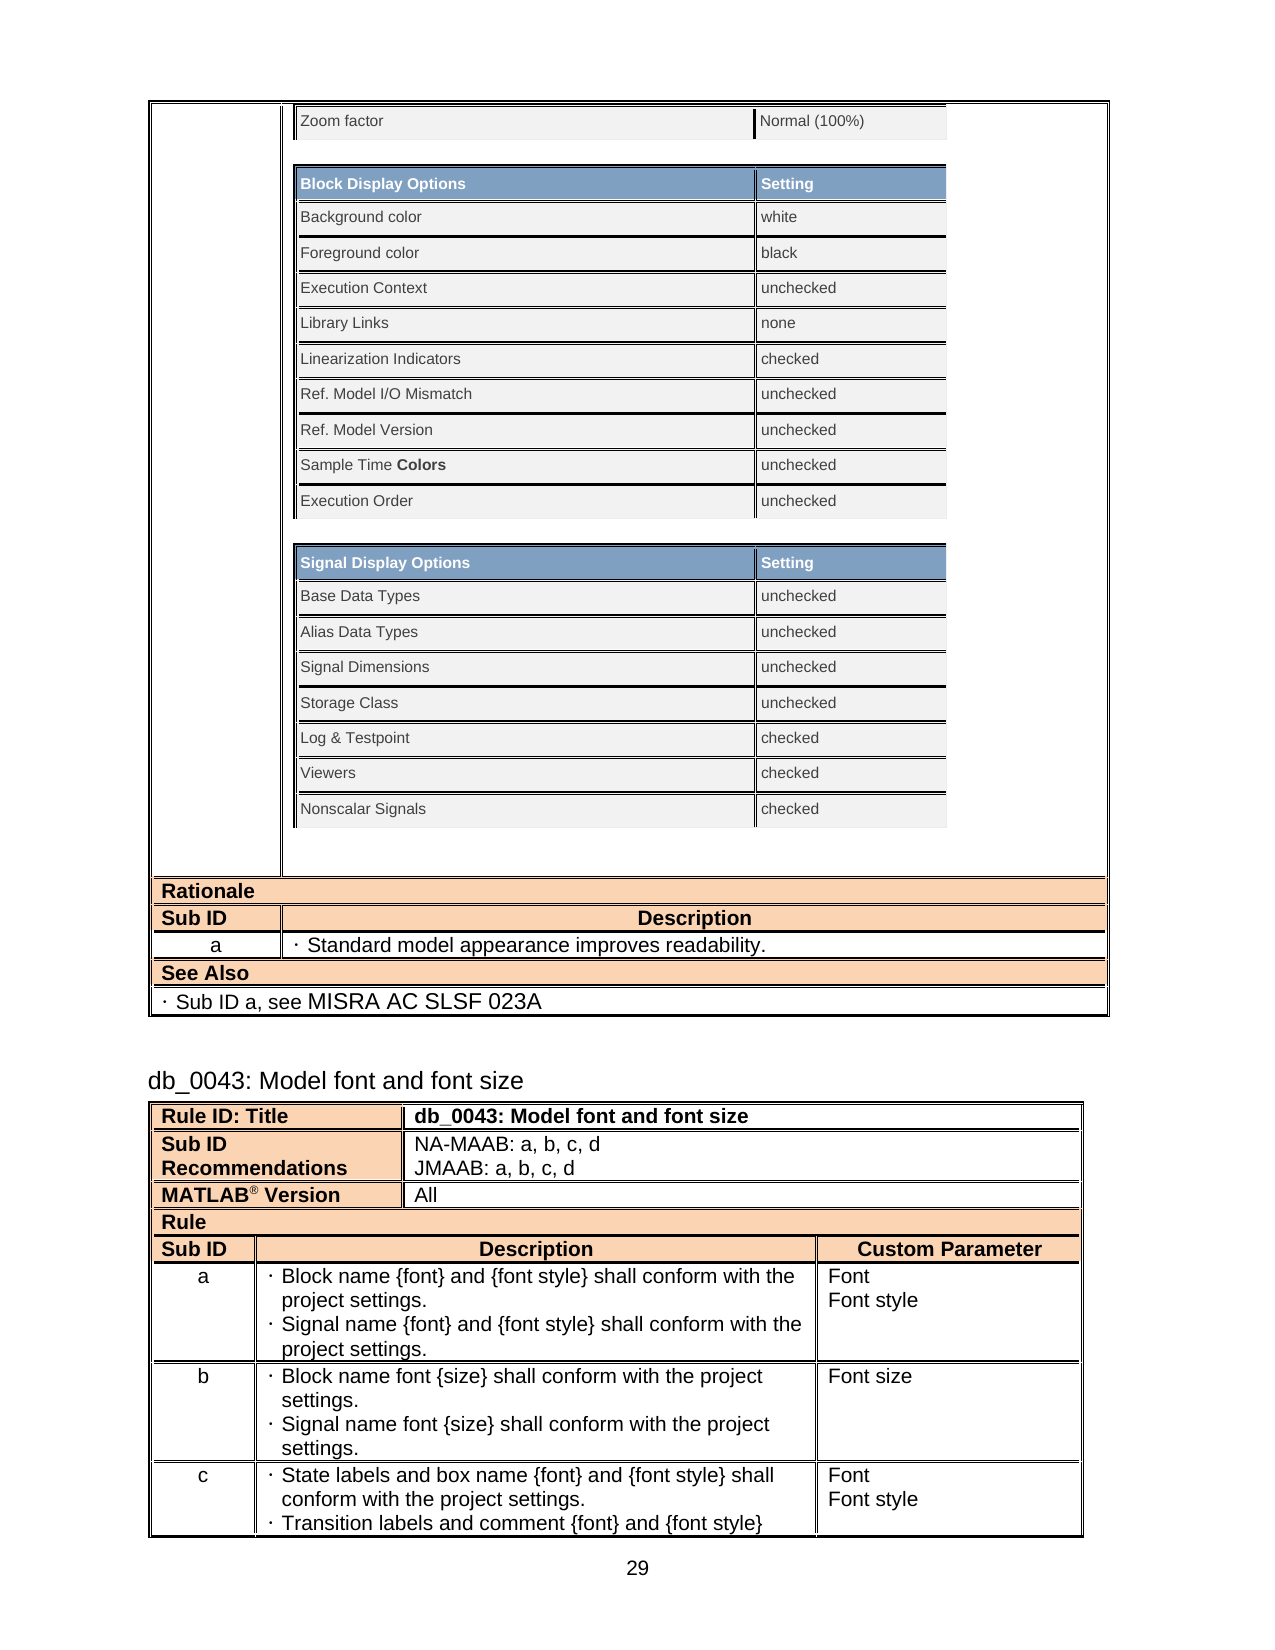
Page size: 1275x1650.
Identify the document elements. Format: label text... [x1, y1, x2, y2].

table_cell Description [257, 1237, 815, 1261]
table_cell b [152, 1360, 254, 1459]
table_cell Sub ID Recommendations [152, 1128, 401, 1179]
table_cell c [152, 1460, 256, 1535]
table_cell NA-MAAB: a, b, c, d JMAAB: a, b, c, d [405, 1128, 1081, 1179]
table_cell a [152, 1261, 254, 1360]
table_cell See Also [152, 957, 1107, 984]
table_cell Example: [281, 104, 1107, 876]
table_cell Font Font style [817, 1460, 1081, 1535]
table_cell Rule [150, 1207, 1082, 1234]
table_cell Font size [818, 1360, 1081, 1459]
table_header Rule ID: Title [152, 1103, 403, 1128]
table_cell All [405, 1180, 1081, 1207]
table_cell a [152, 930, 280, 957]
table_header db_0043: Model font and font size [403, 1105, 1081, 1128]
table_cell Rationale [150, 876, 1108, 903]
subtitle db_0043: Model font and font size [148, 1066, 1127, 1095]
table_cell Font Font style [818, 1261, 1081, 1360]
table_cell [256, 1463, 817, 1535]
table_cell Description [281, 903, 1108, 930]
table_cell MATLAB® Version [152, 1180, 401, 1207]
table_cell Sub ID [150, 903, 281, 930]
table_cell Sub ID [152, 1234, 254, 1261]
table_cell Block name {font} and {font style} shall conform with the project settings. Signal name {font} and {font style} shall conform with the project settings. [257, 1264, 815, 1360]
table_cell Custom Parameter [818, 1234, 1081, 1261]
table_cell Standard model appearance improves readability. [283, 930, 1107, 957]
table_cell Sub ID a, see MISRA AC SLSF 023A [152, 984, 1107, 1014]
table_cell Block name font {size} shall conform with the project settings. Signal name font {size} shall conform with the project settings. [257, 1364, 815, 1459]
